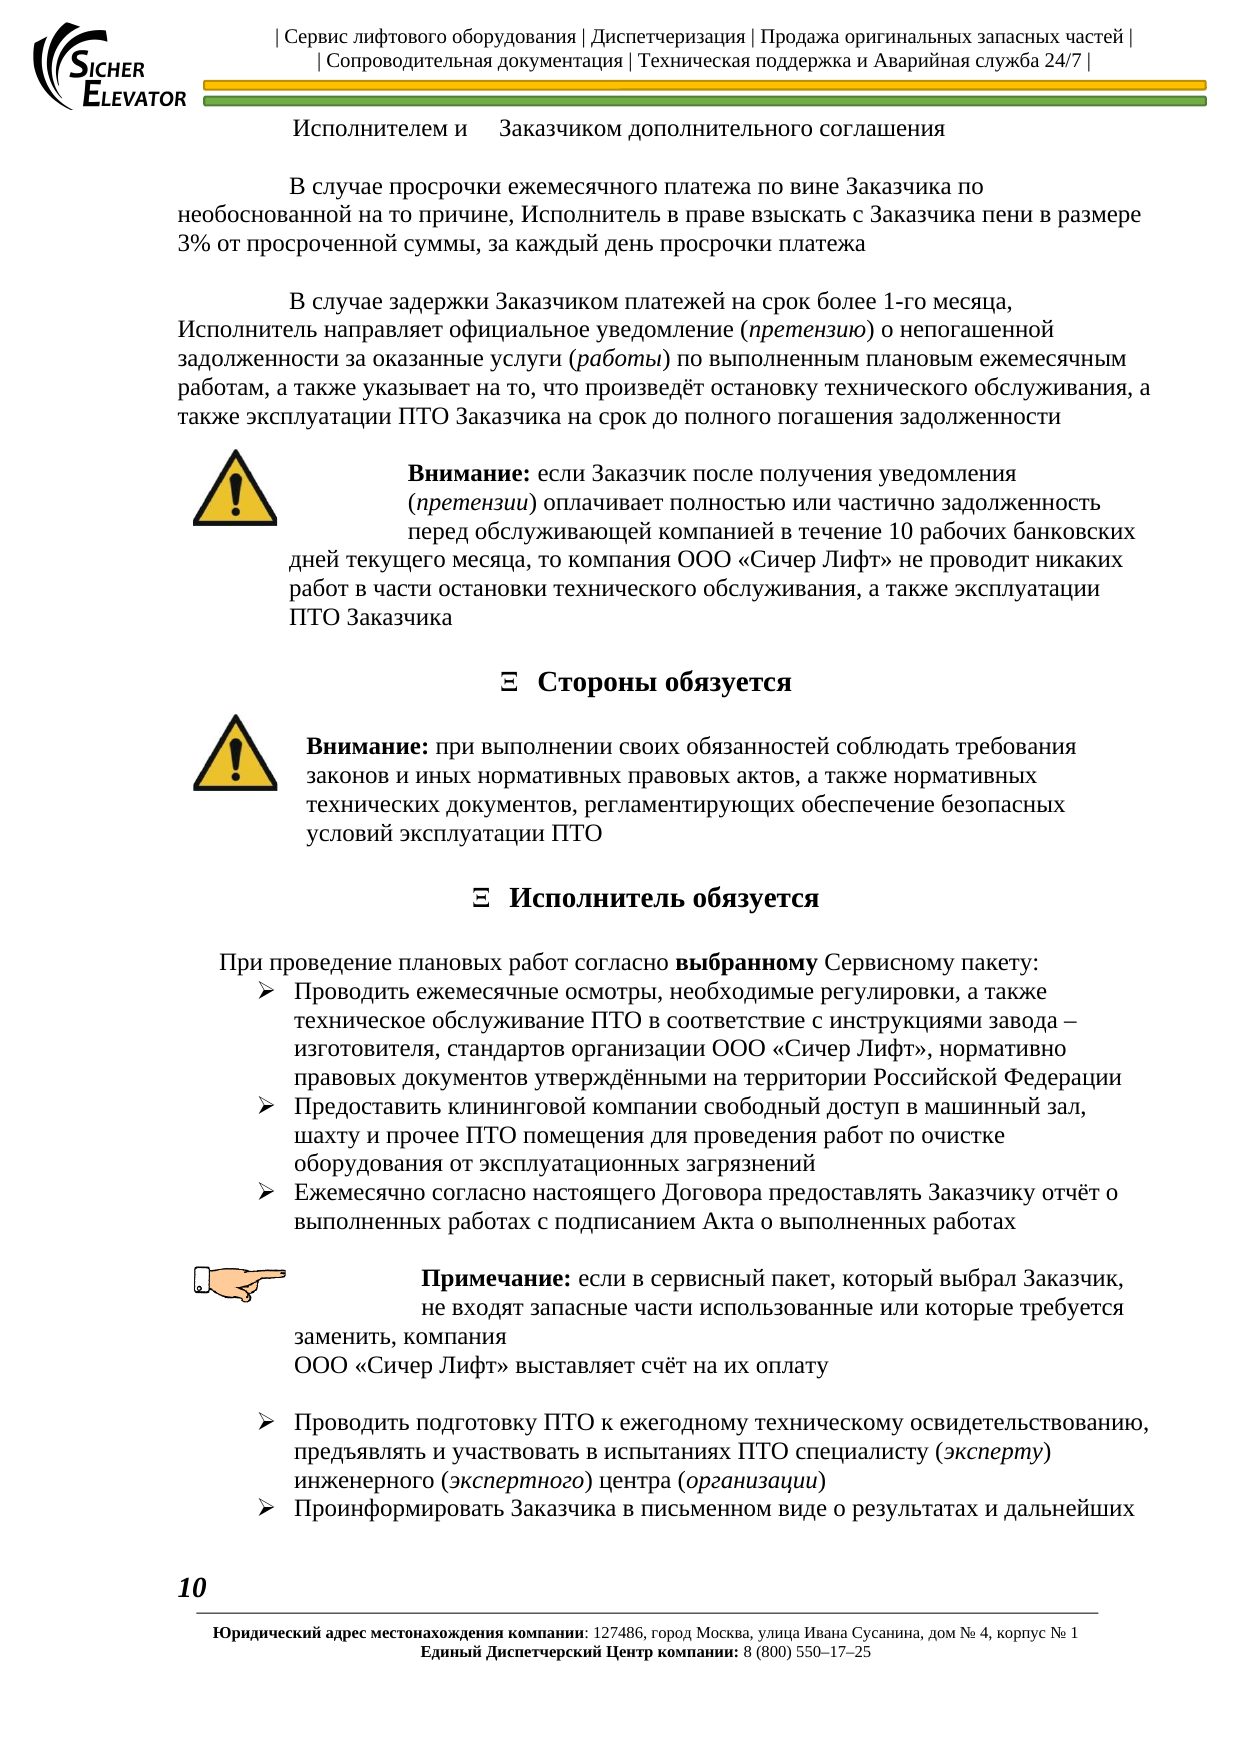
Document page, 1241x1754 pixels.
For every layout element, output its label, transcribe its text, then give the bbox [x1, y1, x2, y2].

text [292, 113, 1152, 142]
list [256, 1493, 1152, 1522]
text ООО «Сичер Лифт» выставляет счёт на их оплату [294, 1350, 1152, 1378]
picture [191, 1264, 286, 1302]
text Внимание: если Заказчик после получения уведомления (претензии) оплачивает полностью или частично задолженность перед обслуживающей компанией в течение 10 рабочих банковских дней текущего месяца, то компания ООО «Сичер Лифт» не проводит никаких работ в части остановки технического обслуживания, а также эксплуатации ПТО Заказчика [289, 458, 1152, 631]
list Проводить подготовку ПТО к ежегодному техническому освидетельствованию, предъявлять и участвовать в испытаниях ПТО специалисту (эксперту) инженерного (экспертного) центра (организации) [256, 1407, 1152, 1493]
text Внимание: при выполнении своих обязанностей соблюдать требования законов и иных нормативных правовых актов, а также нормативных технических документов, регламентирующих обеспечение безопасных условий эксплуатации ПТО [306, 731, 1152, 846]
picture [191, 449, 277, 525]
list Исполнитель обязуется [140, 880, 1152, 914]
list Проводить ежемесячные осмотры, необходимые регулировки, а также техническое обслуживание ПТО в соответствие с инструкциями завода – изготовителя, стандартов организации ООО «Сичер Лифт», нормативно правовых документов утверждёнными на территории Российской Федерации [256, 976, 1152, 1091]
text В случае просрочки ежемесячного платежа по вине Заказчика по необоснованной на то причине, Исполнитель в праве взыскать с Заказчика пени в размере 3% от просроченной суммы, за каждый день просрочки платежа [177, 171, 1152, 257]
picture [33, 22, 190, 110]
list Предоставить клининговой компании свободный доступ в машинный зал, шахту и прочее ПТО помещения для проведения работ по очистке оборудования от эксплуатационных загрязнений [256, 1091, 1152, 1177]
text Примечание: если в сервисный пакет, который выбрал Заказчик, не входят запасные части использованные или которые требуется заменить, компания [294, 1263, 1152, 1350]
picture [191, 714, 277, 789]
list Ежемесячно согласно настоящего Договора предоставлять Заказчику отчёт о выполненных работах с подписанием Акта о выполненных работах [256, 1177, 1152, 1235]
text В случае задержки Заказчиком платежей на срок более 1-го месяца, Исполнитель направляет официальное уведомление (претензию) о непогашенной задолженности за оказанные услуги (работы) по выполненным плановым ежемесячным работам, а также указывает на то, что произведёт остановку технического обслуживания, а также эксплуатации ПТО Заказчика на срок до полного погашения задолженности [177, 286, 1152, 429]
text При проведение плановых работ согласно выбранному Сервисному пакету: [177, 947, 1152, 976]
list Стороны обязуется [140, 664, 1152, 698]
